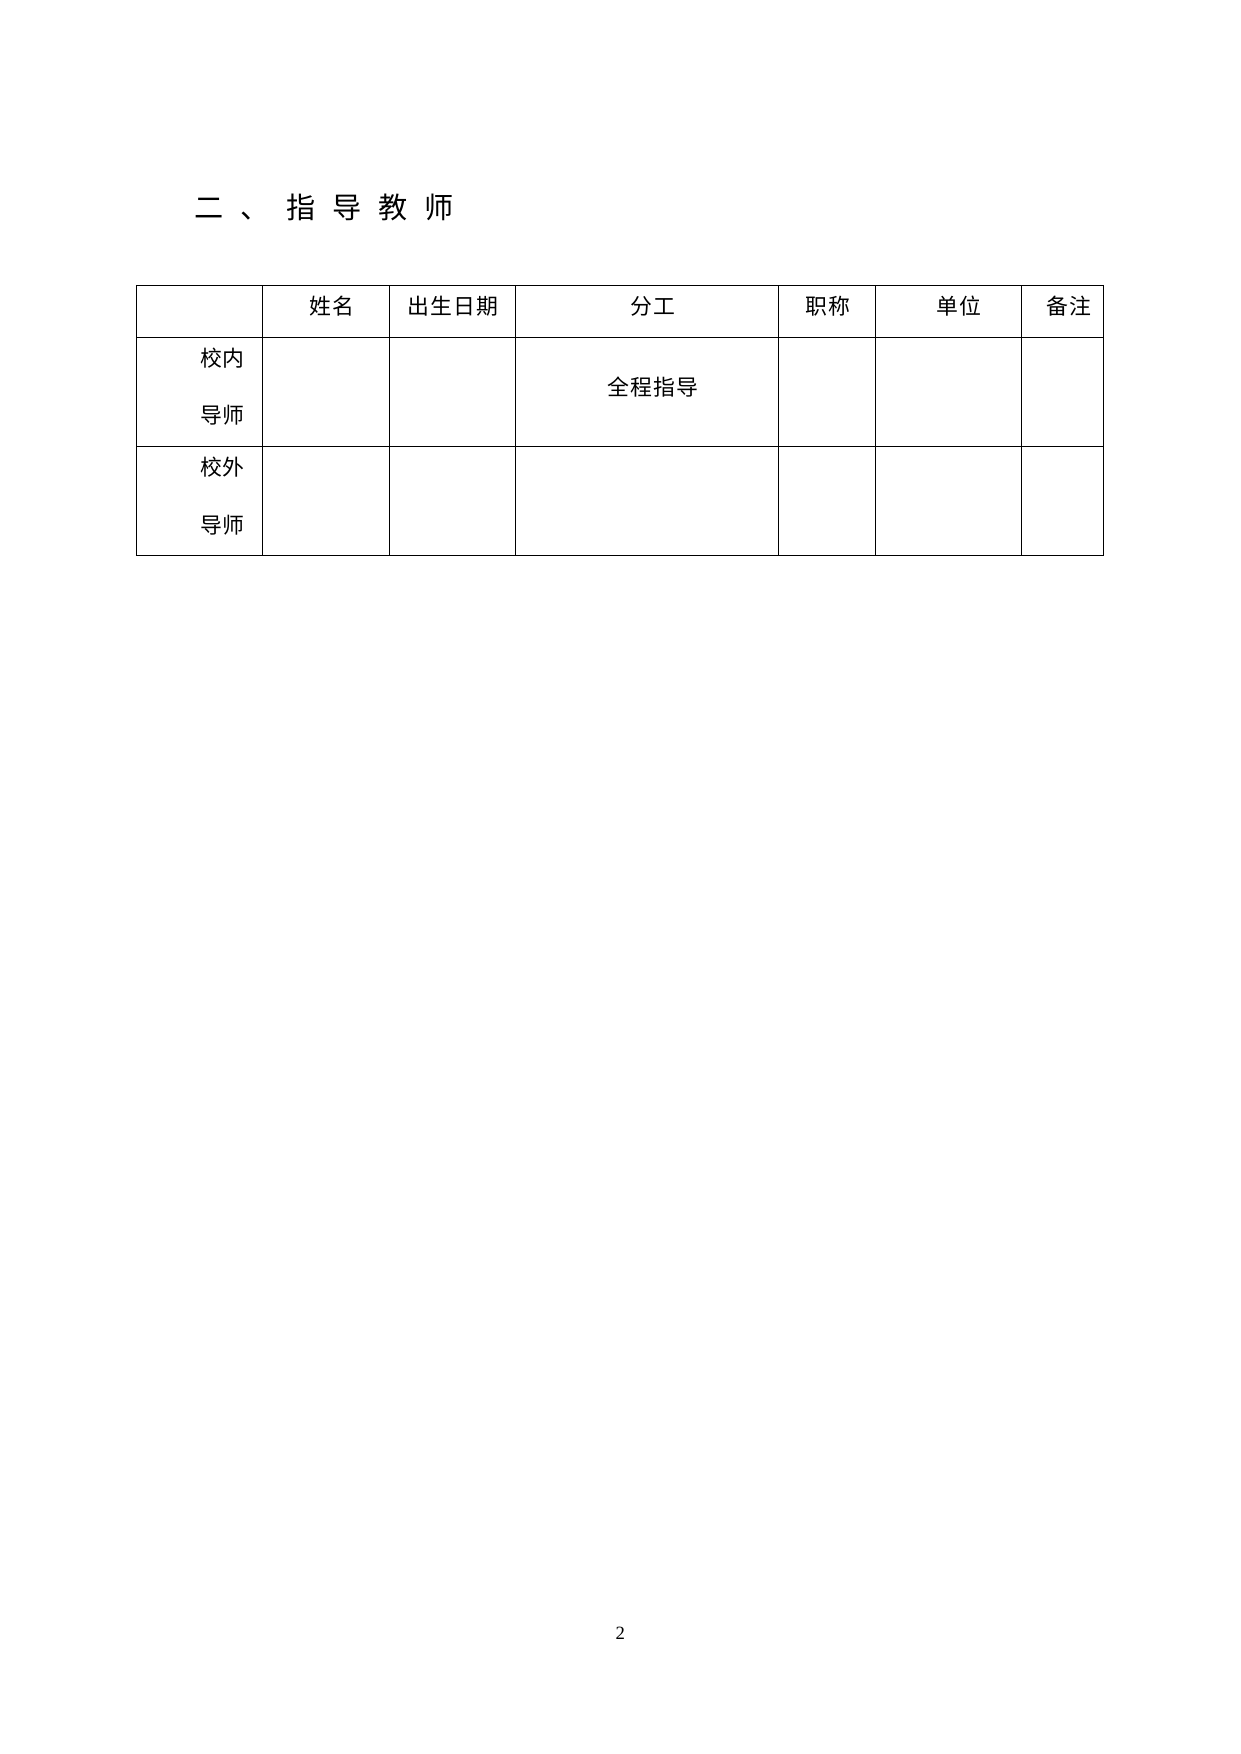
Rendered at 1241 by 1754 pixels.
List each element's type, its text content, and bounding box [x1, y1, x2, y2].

table_cell [876, 447, 1021, 555]
table_cell 校外导师 [137, 447, 262, 555]
table_cell 校内导师 [137, 338, 262, 446]
table_header 职称 [779, 286, 875, 337]
table_cell [876, 338, 1021, 446]
table_cell [390, 447, 515, 555]
table_header 备注 [1022, 286, 1103, 337]
table_header 姓名 [263, 286, 389, 337]
table_cell [1022, 338, 1103, 446]
table_header 单位 [876, 286, 1021, 337]
table_cell [1022, 447, 1103, 555]
table_cell [779, 447, 875, 555]
table_cell [390, 338, 515, 446]
table_cell 全程指导 [516, 338, 778, 446]
table_header 出生日期 [390, 286, 515, 337]
table_cell [516, 447, 778, 555]
text 二、指导教师 [194, 168, 1046, 244]
table_cell [263, 338, 389, 446]
table_cell [779, 338, 875, 446]
table_cell [263, 447, 389, 555]
table_header 分工 [516, 286, 778, 337]
table_header [137, 286, 262, 337]
